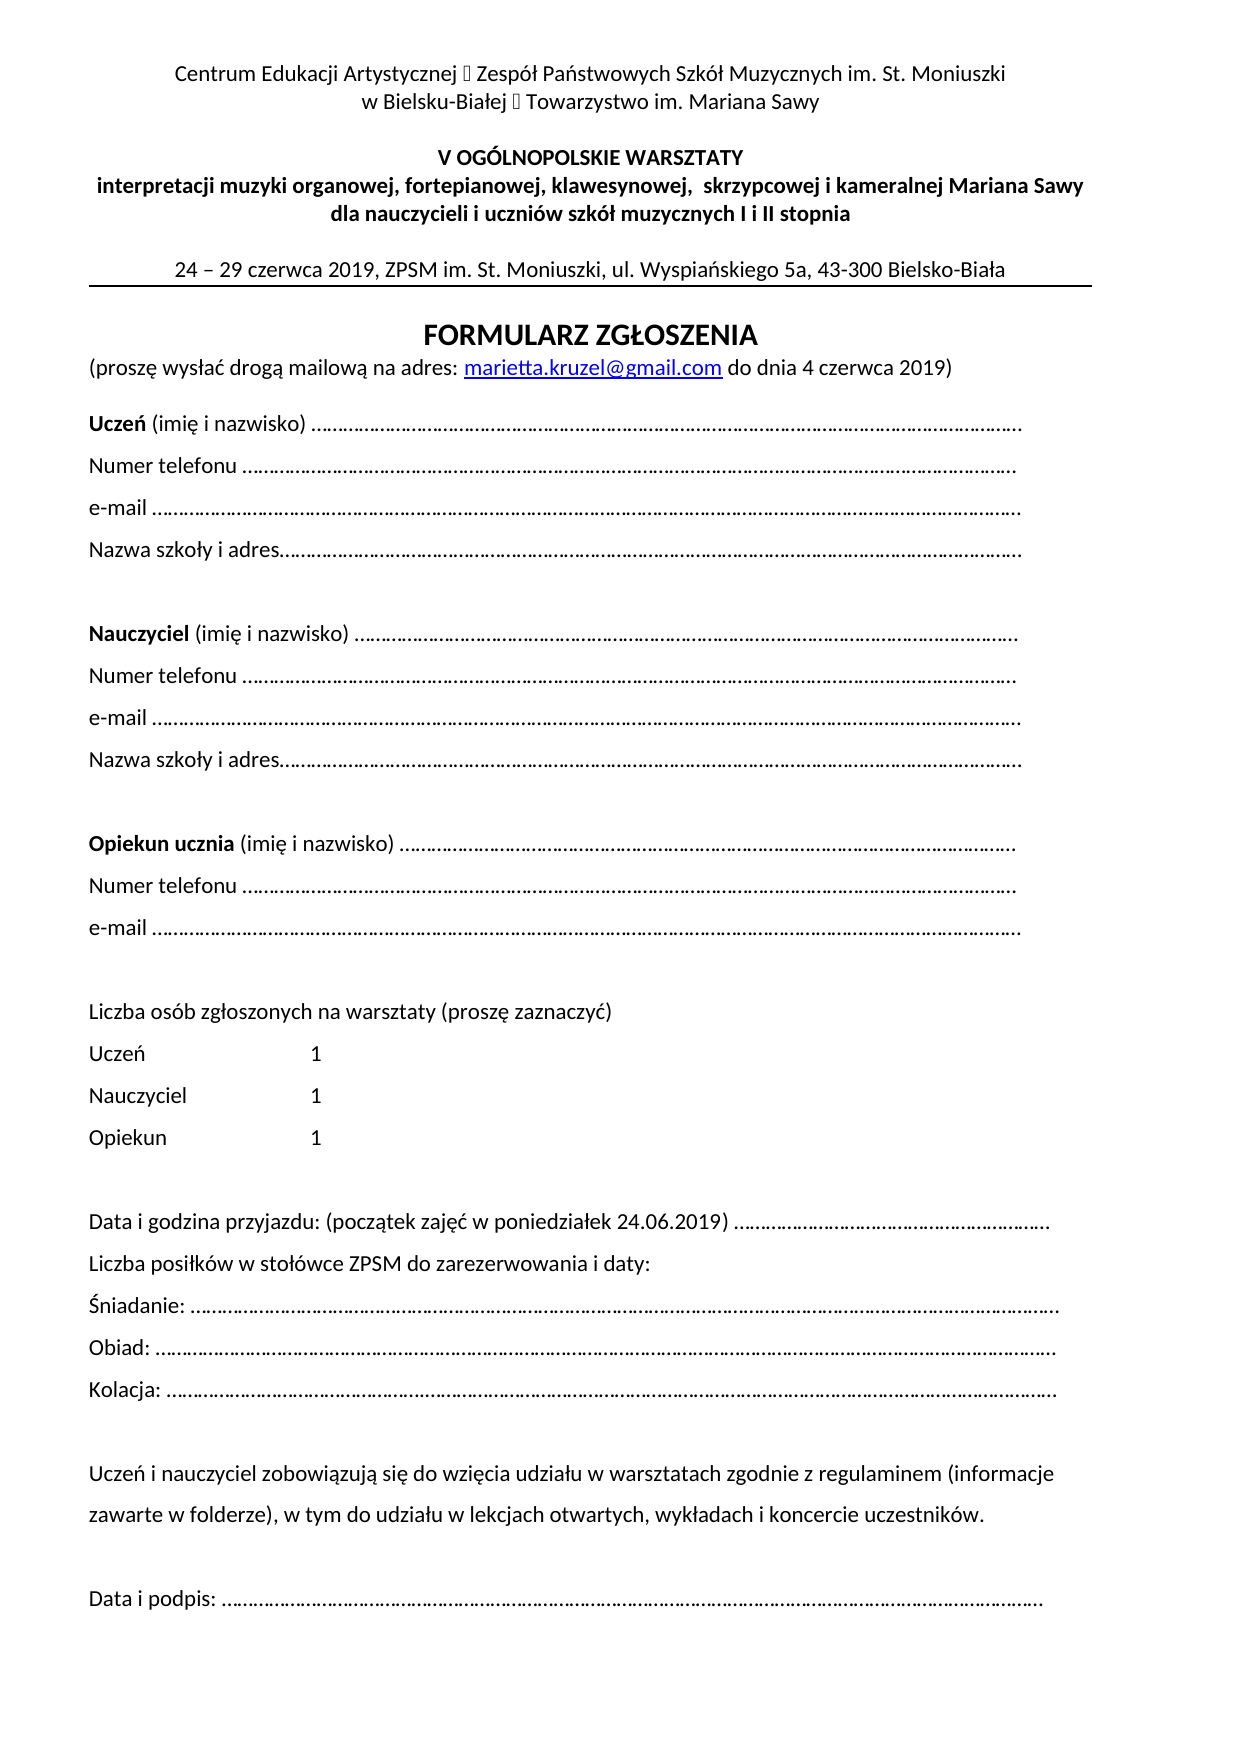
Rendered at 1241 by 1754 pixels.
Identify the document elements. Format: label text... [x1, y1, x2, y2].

text Nazwa szkoły i adres…………………………………………………………………………………………………………………………… [89, 535, 1092, 563]
text Centrum Edukacji Artystycznej Zespół Państwowych Szkół Muzycznych im. St. Moniuszki [89, 59, 1092, 87]
text Uczeń (imię i nazwisko) ……………………………………………………………………………………………………………………… [89, 409, 1092, 437]
text Uczeń 1 [89, 1039, 1092, 1067]
text Data i godzina przyjazdu: (początek zajęć w poniedziałek 24.06.2019) …………………………………………………… [89, 1207, 1092, 1235]
text Śniadanie: ………………………………………………………………………………………………………………………………………………… [89, 1291, 1092, 1319]
text Numer telefonu ………………………………………………………………………………………………………………………………… [89, 661, 1092, 689]
text Kolacja: ………………………………………….………………………………………………………………………………………………………… [89, 1375, 1092, 1403]
text Data i podpis: ………………………………………………………………………………………………………………………………………… [89, 1584, 1092, 1613]
text Liczba posiłków w stołówce ZPSM do zarezerwowania i daty: [89, 1249, 1092, 1277]
text Liczba osób zgłoszonych na warsztaty (proszę zaznaczyć) [89, 997, 1092, 1025]
text e-mail ………………………………………………………………………………………………………………………………………………… [89, 703, 1092, 731]
text Opiekun ucznia (imię i nazwisko) ……………………………………………………………………………………………………… [89, 829, 1092, 857]
text interpretacji muzyki organowej, fortepianowej, klawesynowej, skrzypcowej i kameralnej Mariana Sawy dla nauczycieli i uczniów szkół muzycznych I i II stopnia [89, 171, 1092, 227]
text FORMULARZ ZGŁOSZENIA [89, 315, 1092, 353]
text Numer telefonu ………………………………………………………………………………………………………………………………… [89, 451, 1092, 479]
text e-mail ………………………………………………………………………………………………………………………………………………… [89, 913, 1092, 941]
text e-mail ………………………………………………………………………………………………………………………………………………… [89, 493, 1092, 521]
text Nazwa szkoły i adres…………………………………………………………………………………………………………………………… [89, 745, 1092, 773]
text Opiekun 1 [89, 1123, 1092, 1151]
text 24 – 29 czerwca 2019, ZPSM im. St. Moniuszki, ul. Wyspiańskiego 5a, 43-300 Bielsko-Biała [89, 255, 1092, 285]
text V OGÓLNOPOLSKIE WARSZTATY [89, 143, 1092, 171]
text w Bielsku-Białej Towarzystwo im. Mariana Sawy [89, 87, 1092, 115]
text Uczeń i nauczyciel zobowiązują się do wzięcia udziału w warsztatach zgodnie z regulaminem (informacje zawarte w folderze), w tym do udziału w lekcjach otwartych, wykładach i koncercie uczestników. [89, 1459, 1092, 1529]
text Nauczyciel (imię i nazwisko) ……………………………………………………………………………………………………………… [89, 619, 1092, 647]
text (proszę wysłać drogą mailową na adres: marietta.kruzel@gmail.com do dnia 4 czerwca 2019) [89, 353, 1092, 381]
text Nauczyciel 1 [89, 1081, 1092, 1109]
text Numer telefonu ………………………………………………………………………………………………………………………………… [89, 871, 1092, 899]
text Obiad: ……………………………………………………………………………………………………………………………………………………… [89, 1333, 1092, 1361]
